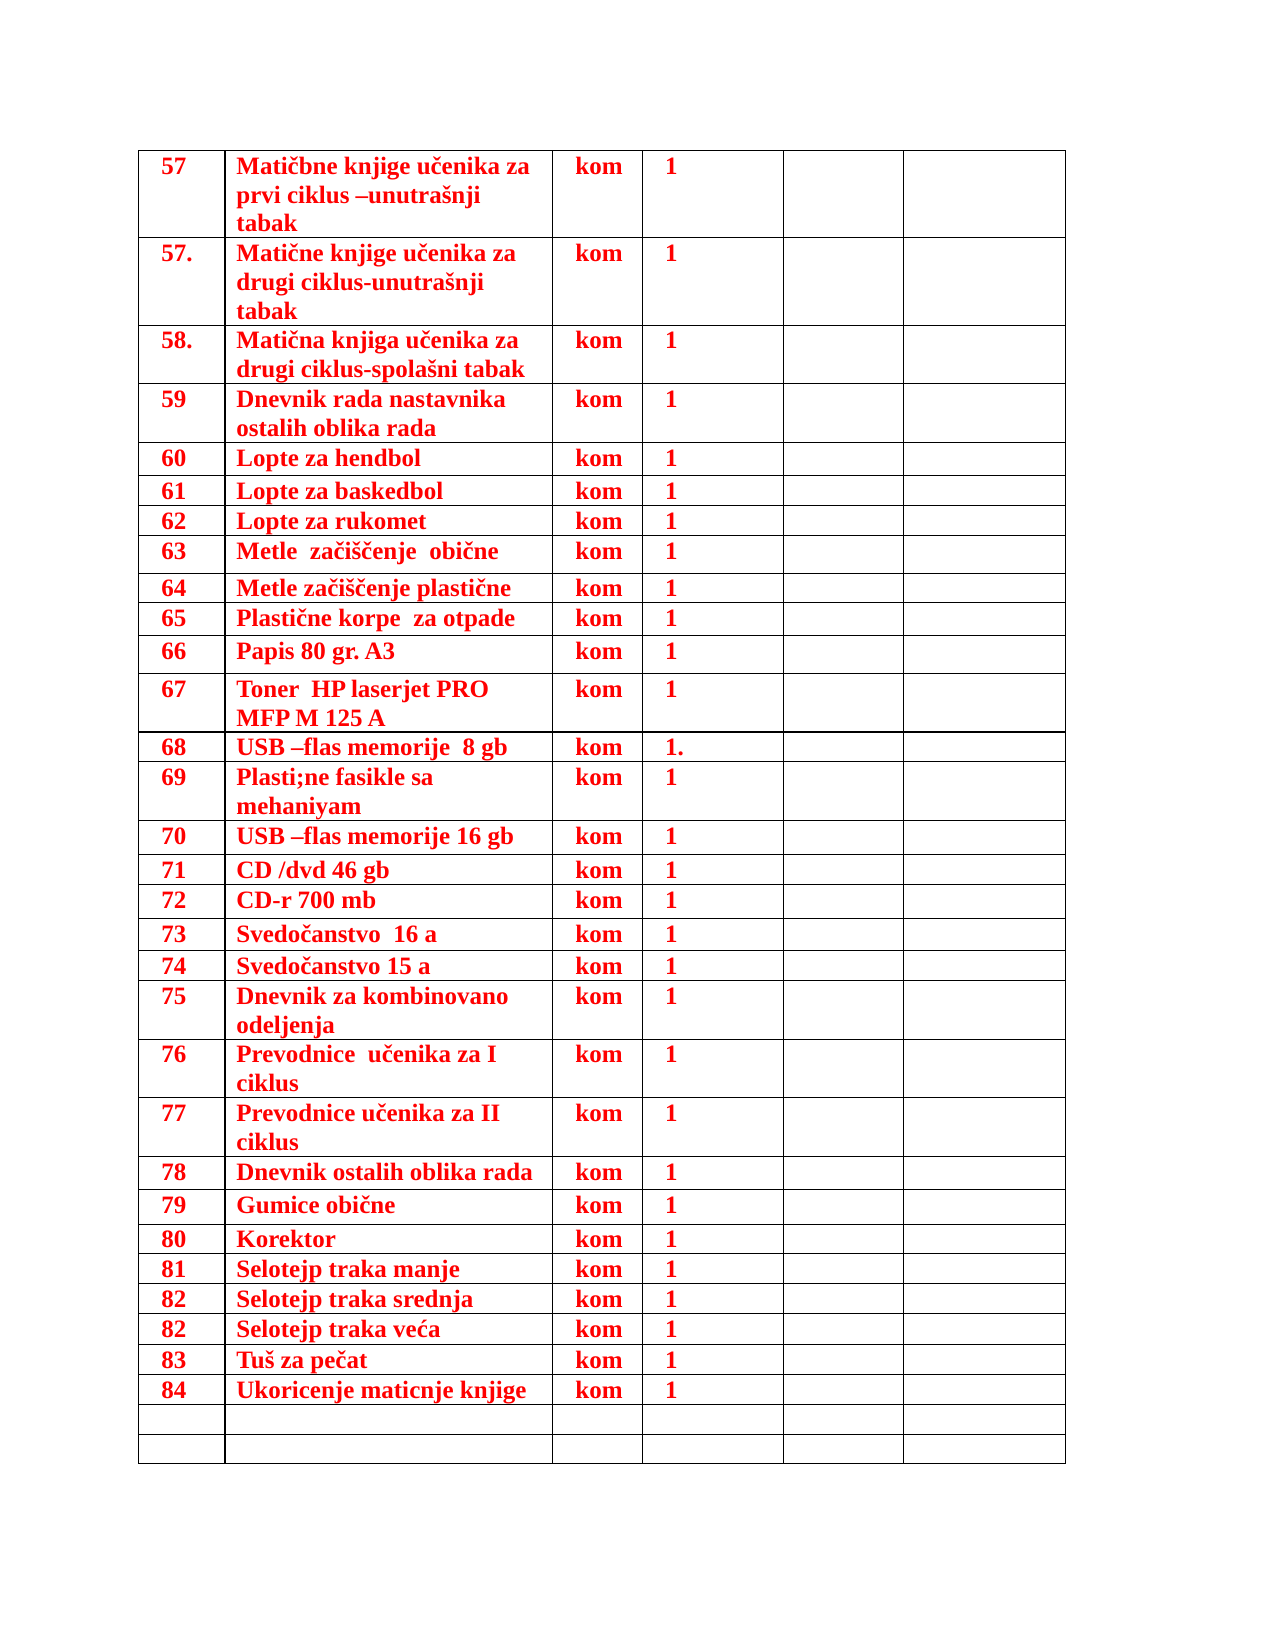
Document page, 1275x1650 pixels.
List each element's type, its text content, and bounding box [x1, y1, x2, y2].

table_cell 82 [139, 1314, 224, 1344]
table_cell kom [553, 238, 642, 324]
table_cell [904, 151, 1065, 237]
table_cell USB –flas memorije 8 gb [226, 733, 552, 761]
table_cell 82 [139, 1284, 224, 1313]
table_cell [784, 1225, 903, 1253]
table_cell 1 [643, 821, 783, 854]
table_cell 1 [643, 151, 783, 237]
table_cell 70 [139, 821, 224, 854]
table_cell 1 [643, 636, 783, 673]
table_cell 1 [643, 476, 783, 505]
table_cell 1 [643, 1098, 783, 1156]
table_cell [643, 1405, 783, 1433]
table_cell kom [553, 574, 642, 602]
table_cell [904, 574, 1065, 602]
table_cell 59 [139, 384, 224, 442]
table_cell Matična knjiga učenika za drugi ciklus-spolašni tabak [226, 326, 552, 383]
table_cell 83 [139, 1345, 224, 1374]
table_cell 60 [139, 443, 224, 475]
table_cell CD-r 700 mb [226, 885, 552, 918]
table_cell Lopte za rukomet [226, 506, 552, 535]
table_cell 84 [139, 1375, 224, 1404]
table_cell kom [553, 326, 642, 383]
table_cell [904, 1284, 1065, 1313]
table_cell Svedočanstvo 16 a [226, 919, 552, 950]
table_cell [904, 1405, 1065, 1433]
table_cell [139, 1435, 224, 1463]
table_cell [784, 1254, 903, 1283]
table_cell [784, 821, 903, 854]
table_cell [784, 855, 903, 884]
table_cell Selotejp traka manje [226, 1254, 552, 1283]
table_cell [553, 1435, 642, 1463]
table_cell 62 [139, 506, 224, 535]
table_cell [904, 506, 1065, 535]
table_cell kom [553, 951, 642, 980]
table_cell kom [553, 733, 642, 761]
table_cell kom [553, 1314, 642, 1344]
table_cell [904, 384, 1065, 442]
table_cell [784, 674, 903, 731]
table_cell [784, 1314, 903, 1344]
table_cell 1 [643, 1190, 783, 1223]
table_cell 58. [139, 326, 224, 383]
table_cell [904, 238, 1065, 324]
table_cell kom [553, 1040, 642, 1097]
table_cell [553, 1405, 642, 1433]
table_cell 1 [643, 1314, 783, 1344]
table_cell [904, 1435, 1065, 1463]
table_cell 1 [643, 536, 783, 572]
table_cell 1 [643, 885, 783, 918]
table_cell kom [553, 1345, 642, 1374]
table_cell kom [553, 1225, 642, 1253]
table_cell [904, 981, 1065, 1038]
table_cell 57 [139, 151, 224, 237]
table_cell kom [553, 674, 642, 731]
table_cell kom [553, 476, 642, 505]
table_cell [904, 919, 1065, 950]
table_cell Selotejp traka srednja [226, 1284, 552, 1313]
table_cell kom [553, 1157, 642, 1189]
table_cell 1 [643, 238, 783, 324]
table_cell 65 [139, 603, 224, 635]
table_cell Ukoricenje maticnje knjige [226, 1375, 552, 1404]
table_cell [784, 1435, 903, 1463]
table_cell 1 [643, 1375, 783, 1404]
table_cell Plastične korpe za otpade [226, 603, 552, 635]
table_cell [904, 1225, 1065, 1253]
table_cell Gumice obične [226, 1190, 552, 1223]
table_cell [784, 981, 903, 1038]
table_cell 74 [139, 951, 224, 980]
table_cell [904, 885, 1065, 918]
table_cell [904, 1345, 1065, 1374]
table_cell [784, 384, 903, 442]
table_cell [643, 1435, 783, 1463]
table_cell [904, 762, 1065, 820]
table_cell [784, 1190, 903, 1223]
table_cell Plasti;ne fasikle sa mehaniyam [226, 762, 552, 820]
table_cell [784, 476, 903, 505]
table_cell 64 [139, 574, 224, 602]
table_cell 1. [643, 733, 783, 761]
table_cell USB –flas memorije 16 gb [226, 821, 552, 854]
table_cell [904, 1098, 1065, 1156]
table_cell kom [553, 762, 642, 820]
table_cell 63 [139, 536, 224, 572]
table_cell 78 [139, 1157, 224, 1189]
table_cell [784, 636, 903, 673]
table_cell 1 [643, 326, 783, 383]
table_cell [904, 636, 1065, 673]
table_cell kom [553, 855, 642, 884]
table_cell 1 [643, 1284, 783, 1313]
table_cell Metle začiščenje obične [226, 536, 552, 572]
table_cell [904, 855, 1065, 884]
table_cell kom [553, 151, 642, 237]
table_cell [784, 574, 903, 602]
table_cell kom [553, 443, 642, 475]
table_cell Korektor [226, 1225, 552, 1253]
table_cell [784, 1375, 903, 1404]
table_cell [784, 536, 903, 572]
table_cell Dnevnik ostalih oblika rada [226, 1157, 552, 1189]
table_cell [784, 885, 903, 918]
table_cell 1 [643, 951, 783, 980]
table_cell [904, 1190, 1065, 1223]
table_cell 1 [643, 1345, 783, 1374]
table_cell [904, 1375, 1065, 1404]
table_cell Lopte za hendbol [226, 443, 552, 475]
table_cell [784, 506, 903, 535]
table_cell 72 [139, 885, 224, 918]
table_cell 80 [139, 1225, 224, 1253]
table_cell Metle začiščenje plastične [226, 574, 552, 602]
table_cell [784, 1157, 903, 1189]
table_cell 76 [139, 1040, 224, 1097]
table_cell [904, 821, 1065, 854]
table_cell Dnevnik za kombinovano odeljenja [226, 981, 552, 1038]
table_cell kom [553, 981, 642, 1038]
table_cell 71 [139, 855, 224, 884]
table_cell 1 [643, 1254, 783, 1283]
table_cell 1 [643, 574, 783, 602]
table_cell [904, 443, 1065, 475]
table_cell 1 [643, 762, 783, 820]
table_cell 69 [139, 762, 224, 820]
table_cell 75 [139, 981, 224, 1038]
table_cell [784, 1284, 903, 1313]
table_cell kom [553, 1190, 642, 1223]
table_cell Tuš za pečat [226, 1345, 552, 1374]
table_cell [139, 1405, 224, 1433]
table_cell kom [553, 603, 642, 635]
table_cell kom [553, 885, 642, 918]
table_cell [784, 326, 903, 383]
table_cell [784, 951, 903, 980]
table_cell Matičbne knjige učenika za prvi ciklus –unutrašnji tabak [226, 151, 552, 237]
table_cell 77 [139, 1098, 224, 1156]
table_cell kom [553, 1254, 642, 1283]
table_cell Matične knjige učenika za drugi ciklus-unutrašnji tabak [226, 238, 552, 324]
table_cell [784, 1098, 903, 1156]
table_cell 68 [139, 733, 224, 761]
table_cell [784, 1040, 903, 1097]
table_cell 61 [139, 476, 224, 505]
table_cell 66 [139, 636, 224, 673]
table_cell 1 [643, 506, 783, 535]
table_cell [904, 733, 1065, 761]
table_cell kom [553, 536, 642, 572]
table_cell [904, 603, 1065, 635]
table_cell CD /dvd 46 gb [226, 855, 552, 884]
table_cell [904, 1314, 1065, 1344]
table_cell 1 [643, 1225, 783, 1253]
table_cell Svedočanstvo 15 a [226, 951, 552, 980]
table_cell [226, 1405, 552, 1433]
table_cell Prevodnice učenika za II ciklus [226, 1098, 552, 1156]
table_cell Prevodnice učenika za I ciklus [226, 1040, 552, 1097]
table_cell [904, 1254, 1065, 1283]
table_cell [226, 1435, 552, 1463]
table_cell 67 [139, 674, 224, 731]
table_cell [784, 733, 903, 761]
table_cell [904, 674, 1065, 731]
table_cell kom [553, 636, 642, 673]
table_cell kom [553, 1098, 642, 1156]
table_cell [904, 326, 1065, 383]
table_cell 1 [643, 384, 783, 442]
table_cell kom [553, 1375, 642, 1404]
table_cell [784, 443, 903, 475]
table_cell kom [553, 919, 642, 950]
table_cell [784, 919, 903, 950]
table_cell [784, 1405, 903, 1433]
table_cell 1 [643, 1157, 783, 1189]
table_cell [784, 151, 903, 237]
table_cell Dnevnik rada nastavnika ostalih oblika rada [226, 384, 552, 442]
table_cell 57. [139, 238, 224, 324]
table_cell [784, 603, 903, 635]
table_cell kom [553, 506, 642, 535]
table_cell kom [553, 821, 642, 854]
table_cell [784, 238, 903, 324]
table_cell 1 [643, 443, 783, 475]
table_cell 1 [643, 1040, 783, 1097]
table_cell Lopte za baskedbol [226, 476, 552, 505]
table_cell [904, 1157, 1065, 1189]
table_cell 1 [643, 674, 783, 731]
table_cell [784, 762, 903, 820]
table_cell kom [553, 1284, 642, 1313]
table_cell 79 [139, 1190, 224, 1223]
table_cell 73 [139, 919, 224, 950]
table_cell 1 [643, 981, 783, 1038]
table_cell Toner HP laserjet PRO MFP M 125 A [226, 674, 552, 731]
table_cell 81 [139, 1254, 224, 1283]
table_cell [904, 536, 1065, 572]
table_cell [904, 476, 1065, 505]
table_cell 1 [643, 603, 783, 635]
table_cell Papis 80 gr. A3 [226, 636, 552, 673]
table_cell [904, 1040, 1065, 1097]
table_cell [784, 1345, 903, 1374]
table_cell 1 [643, 919, 783, 950]
table_cell [904, 951, 1065, 980]
table_cell 1 [643, 855, 783, 884]
table_cell kom [553, 384, 642, 442]
table_cell Selotejp traka veća [226, 1314, 552, 1344]
